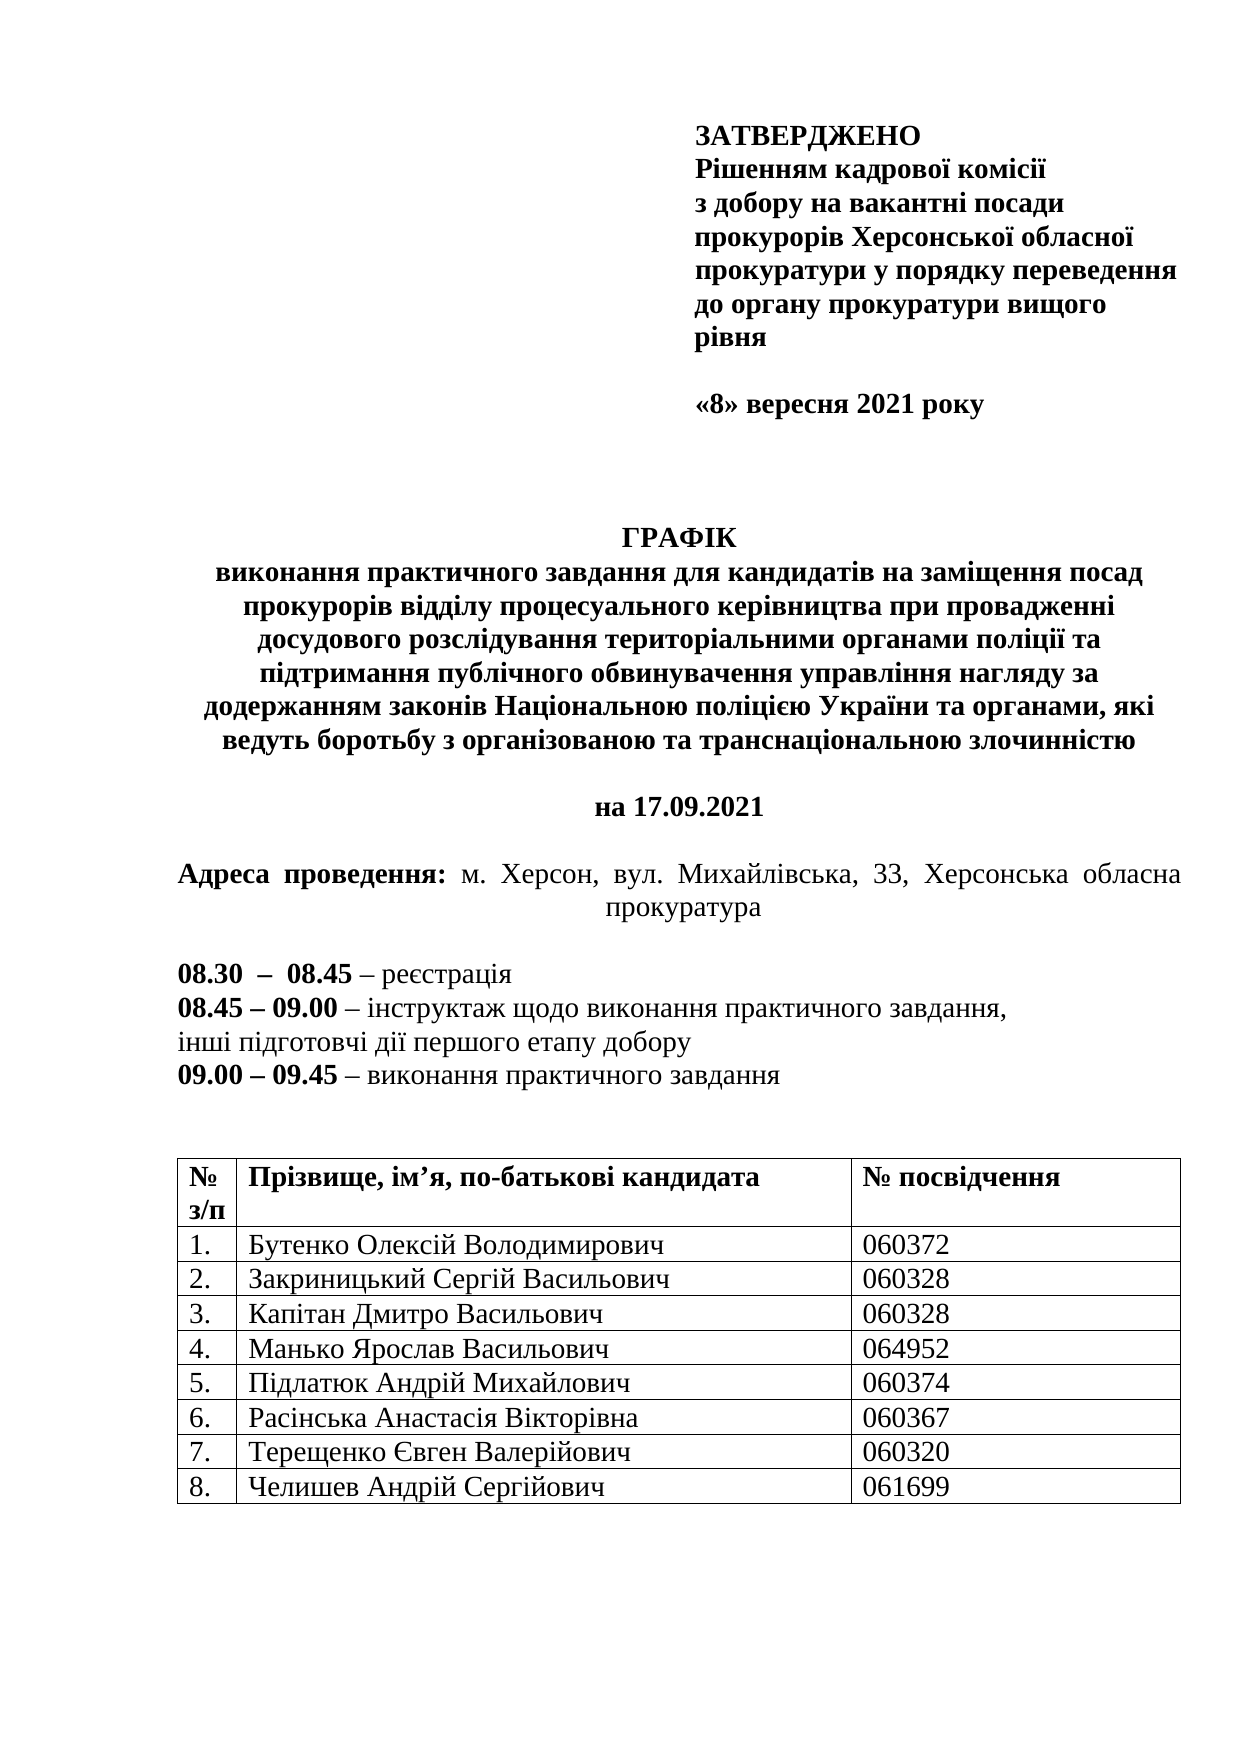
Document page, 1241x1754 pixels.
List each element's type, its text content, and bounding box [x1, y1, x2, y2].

text ГРАФІК [177, 521, 1181, 554]
text «8» вересня 2021 року [694, 386, 1181, 420]
text 08.45 – 09.00 – інструктаж щодо виконання практичного завдання, [177, 990, 1181, 1024]
table_cell 5. [178, 1365, 236, 1399]
table_cell Підлатюк Андрій Михайлович [237, 1365, 851, 1399]
table_cell Манько Ярослав Васильович [237, 1331, 851, 1364]
table_cell 060367 [852, 1400, 1180, 1433]
table_cell 060320 [852, 1435, 1180, 1468]
text ЗАТВЕРДЖЕНО [694, 118, 1181, 152]
text інші підготовчі дії першого етапу добору [177, 1024, 1181, 1057]
table_cell Капітан Дмитро Васильович [237, 1296, 851, 1330]
table_cell 1. [178, 1227, 236, 1261]
table_cell 060372 [852, 1227, 1180, 1261]
text Адреса проведення: м. Херсон, вул. Михайлівська, 33, Херсонська обласна прокуратура [177, 856, 1181, 923]
table_cell 2. [178, 1262, 236, 1295]
table_cell 4. [178, 1331, 236, 1364]
table_cell 060328 [852, 1296, 1180, 1330]
text прокуратури у порядку переведення до органу прокуратури вищого рівня [694, 252, 1181, 353]
table_cell Бутенко Олексій Володимирович [237, 1227, 851, 1261]
table_cell 064952 [852, 1331, 1180, 1364]
table_header Прізвище, ім’я, по-батькові кандидата [237, 1159, 851, 1226]
table_cell 061699 [852, 1469, 1180, 1503]
text 09.00 – 09.45 – виконання практичного завдання [177, 1057, 1181, 1091]
text на 17.09.2021 [177, 789, 1181, 822]
table_cell 8. [178, 1469, 236, 1503]
table_header № з/п [178, 1159, 236, 1226]
text 08.30 – 08.45 – реєстрація [177, 957, 1181, 990]
table_cell 3. [178, 1296, 236, 1330]
table_cell Закриницький Сергій Васильович [237, 1262, 851, 1295]
text з добору на вакантні посади прокурорів Херсонської обласної [694, 185, 1181, 252]
table_cell Терещенко Євген Валерійович [237, 1435, 851, 1468]
table_cell Расінська Анастасія Вікторівна [237, 1400, 851, 1433]
table_cell 7. [178, 1435, 236, 1468]
text виконання практичного завдання для кандидатів на заміщення посад прокурорів відділу процесуального керівництва при провадженні досудового розслідування територіальними органами поліції та підтримання публічного обвинувачення управління нагляду за додержанням законів Національною поліцією України та органами, які ведуть боротьбу з організованою та транснаціональною злочинністю [177, 554, 1181, 755]
table_cell Челишев Андрій Сергійович [237, 1469, 851, 1503]
table_cell 6. [178, 1400, 236, 1433]
text Рішенням кадрової комісії [694, 152, 1181, 185]
table_cell 060374 [852, 1365, 1180, 1399]
table_cell 060328 [852, 1262, 1180, 1295]
table_header № посвідчення [852, 1159, 1180, 1226]
